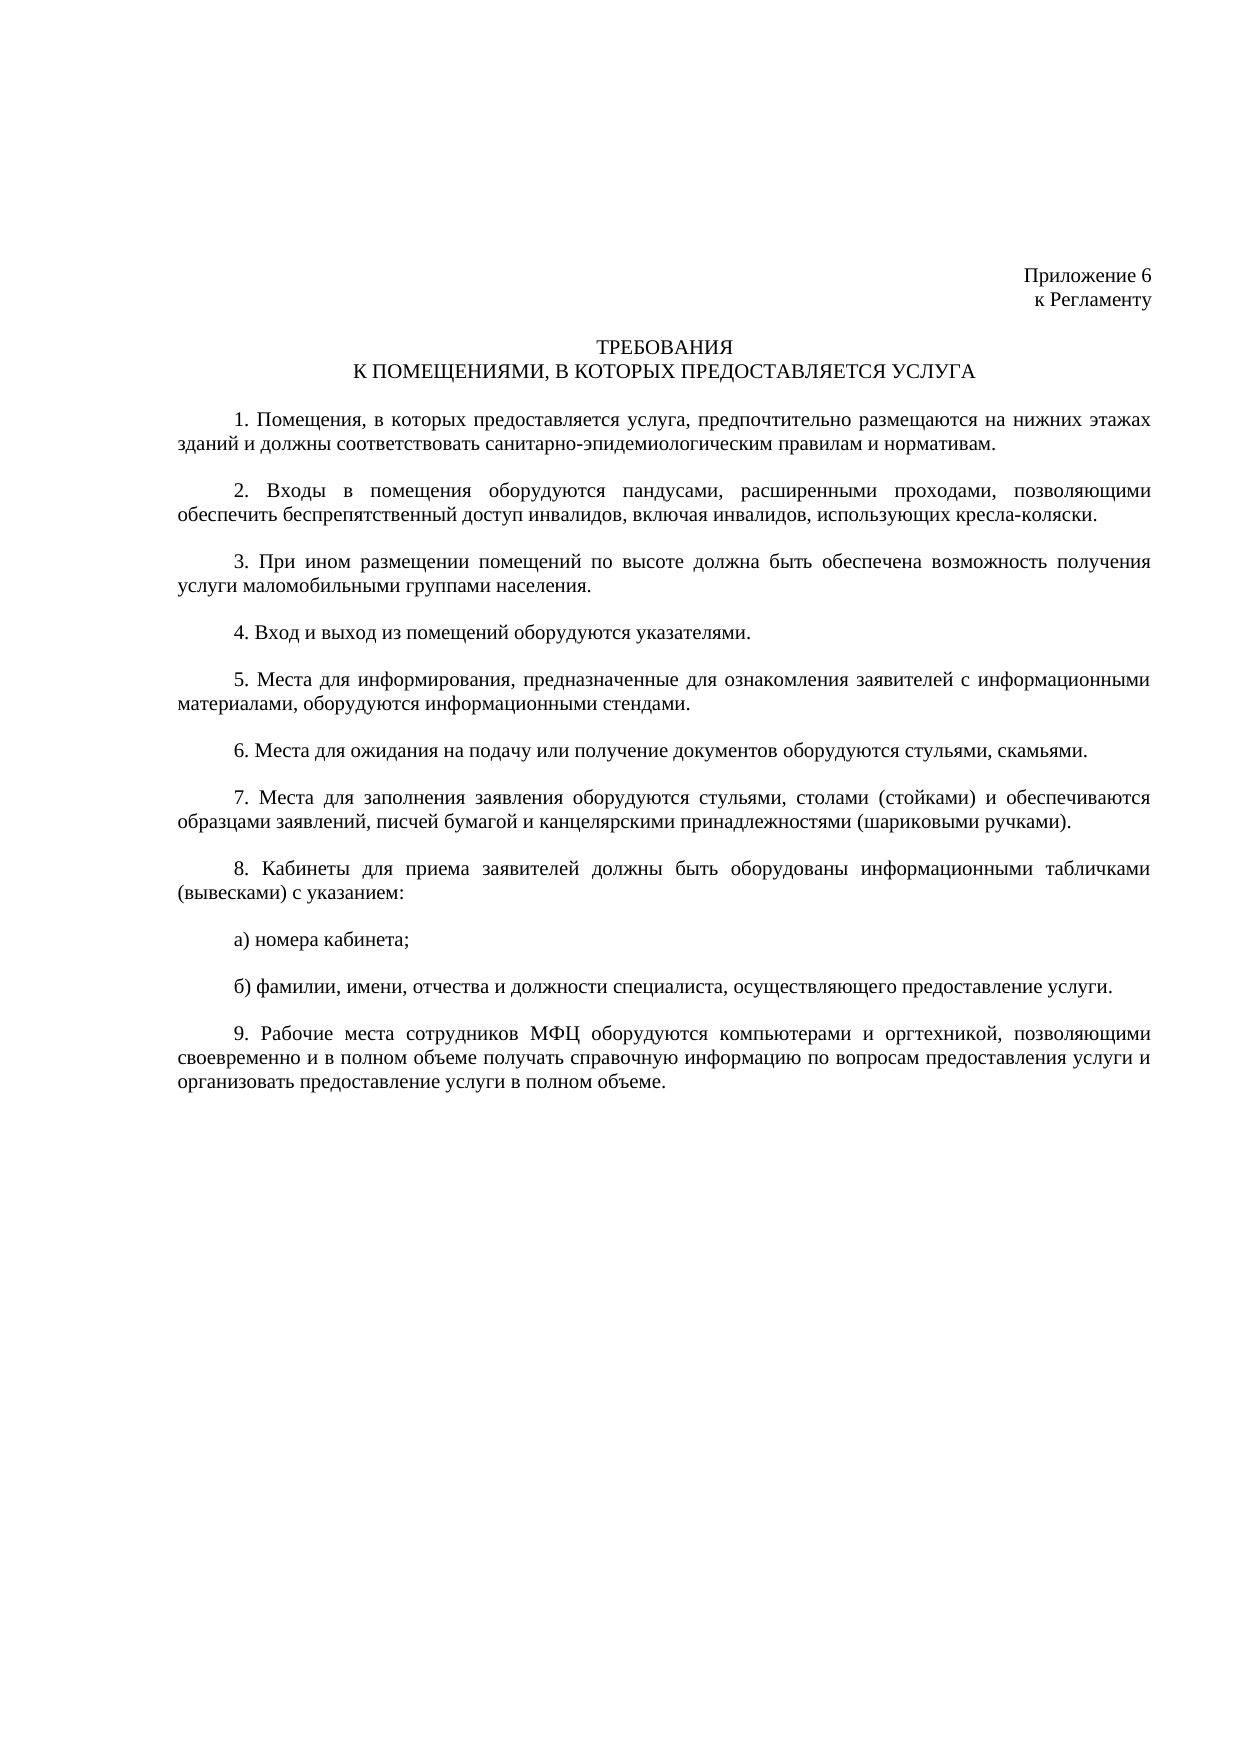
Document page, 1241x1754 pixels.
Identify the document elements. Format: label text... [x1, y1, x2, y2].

text 8. Кабинеты для приема заявителей должны быть оборудованы информационными табличками (вывесками) с указанием: [177, 856, 1152, 904]
text б) фамилии, имени, отчества и должности специалиста, осуществляющего предоставление услуги. [177, 974, 1152, 998]
text ТРЕБОВАНИЯ [177, 335, 1152, 359]
text 7. Места для заполнения заявления оборудуются стульями, столами (стойками) и обеспечиваются образцами заявлений, писчей бумагой и канцелярскими принадлежностями (шариковыми ручками). [177, 785, 1152, 833]
text а) номера кабинета; [177, 927, 1152, 951]
text 9. Рабочие места сотрудников МФЦ оборудуются компьютерами и оргтехникой, позволяющими своевременно и в полном объеме получать справочную информацию по вопросам предоставления услуги и организовать предоставление услуги в полном объеме. [177, 1021, 1152, 1093]
text 6. Места для ожидания на подачу или получение документов оборудуются стульями, скамьями. [177, 738, 1152, 762]
text К ПОМЕЩЕНИЯМИ, В КОТОРЫХ ПРЕДОСТАВЛЯЕТСЯ УСЛУГА [177, 359, 1152, 383]
text к Регламенту [177, 287, 1152, 311]
text 4. Вход и выход из помещений оборудуются указателями. [177, 620, 1152, 644]
text 5. Места для информирования, предназначенные для ознакомления заявителей с информационными материалами, оборудуются информационными стендами. [177, 667, 1152, 715]
text 3. При ином размещении помещений по высоте должна быть обеспечена возможность получения услуги маломобильными группами населения. [177, 549, 1152, 597]
text Приложение 6 [177, 262, 1152, 287]
text 2. Входы в помещения оборудуются пандусами, расширенными проходами, позволяющими обеспечить беспрепятственный доступ инвалидов, включая инвалидов, использующих кресла-коляски. [177, 478, 1152, 526]
text 1. Помещения, в которых предоставляется услуга, предпочтительно размещаются на нижних этажах зданий и должны соответствовать санитарно-эпидемиологическим правилам и нормативам. [177, 407, 1152, 455]
